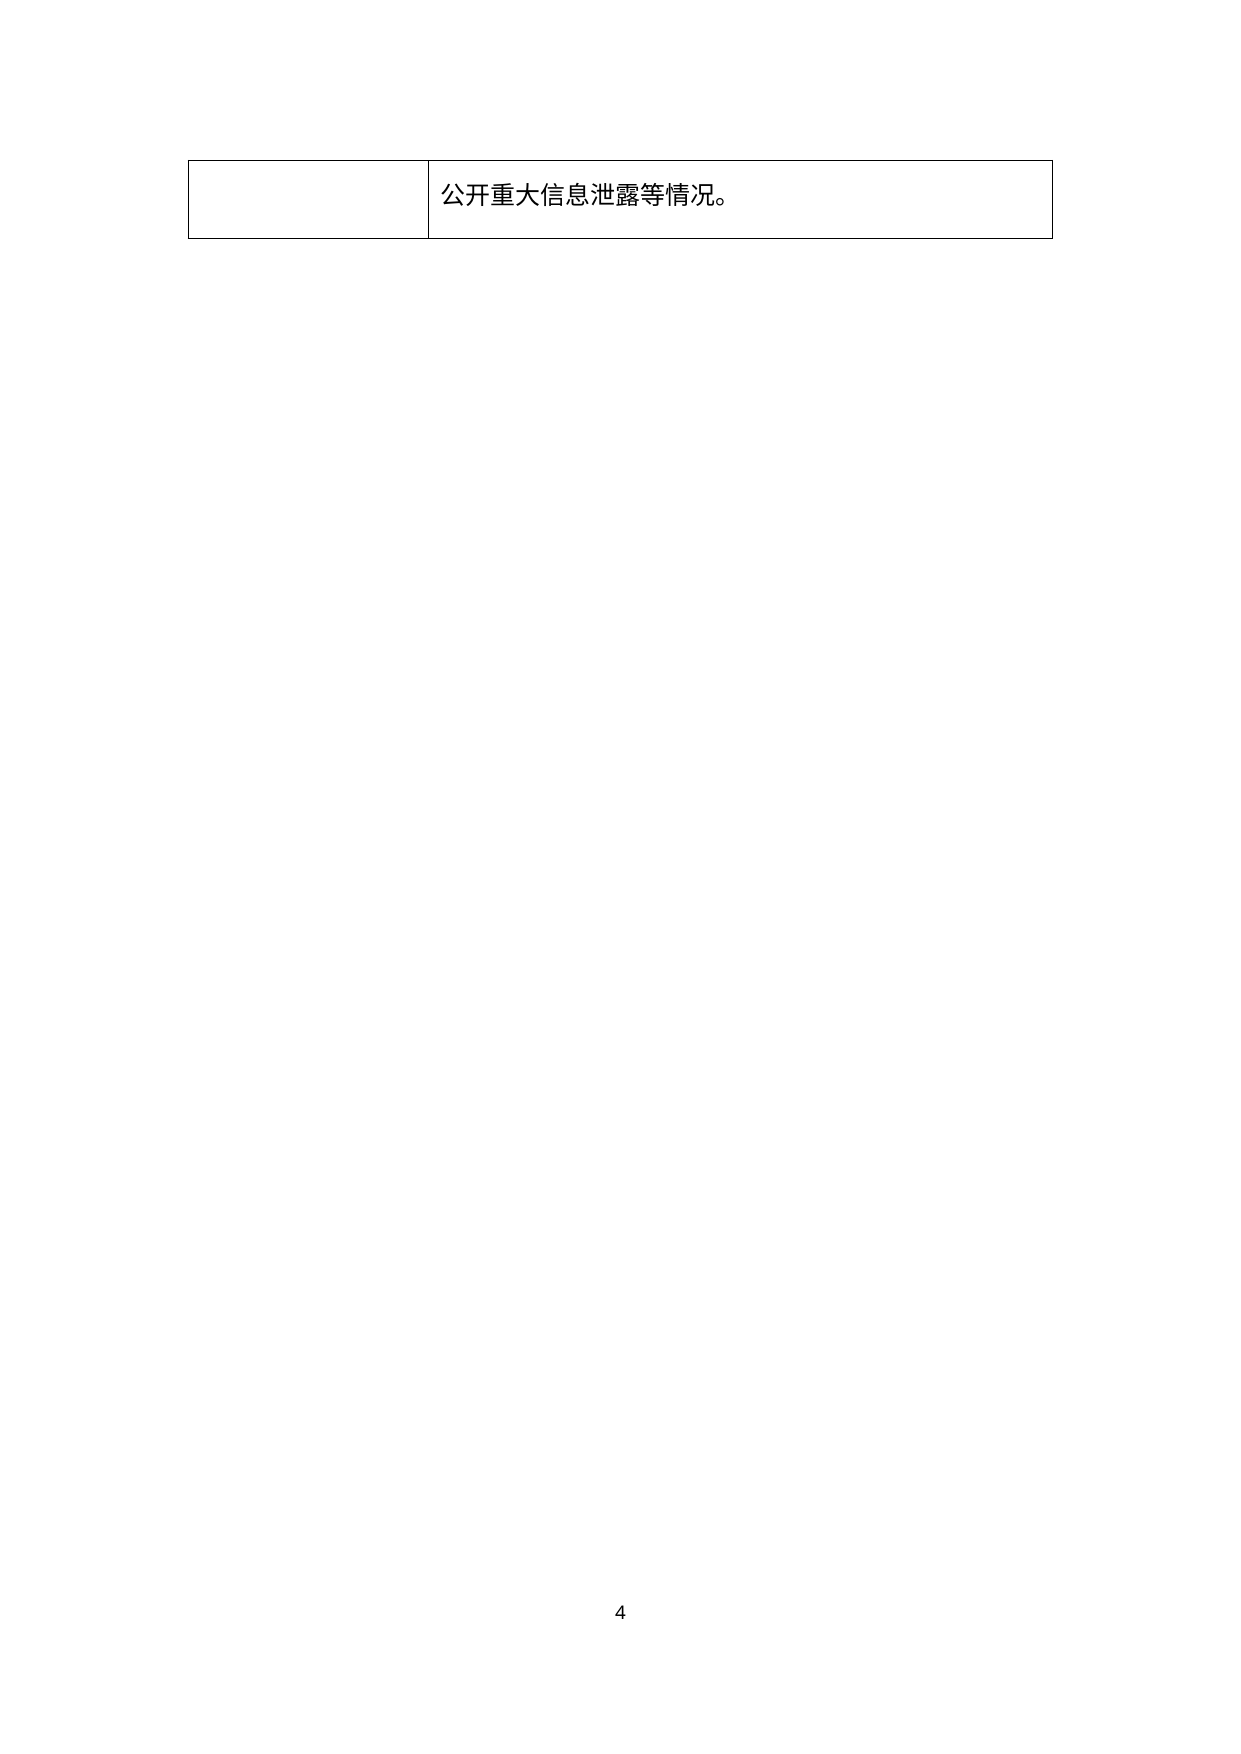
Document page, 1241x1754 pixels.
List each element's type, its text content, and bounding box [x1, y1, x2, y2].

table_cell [429, 161, 1052, 238]
table_cell 备注 [189, 161, 428, 238]
